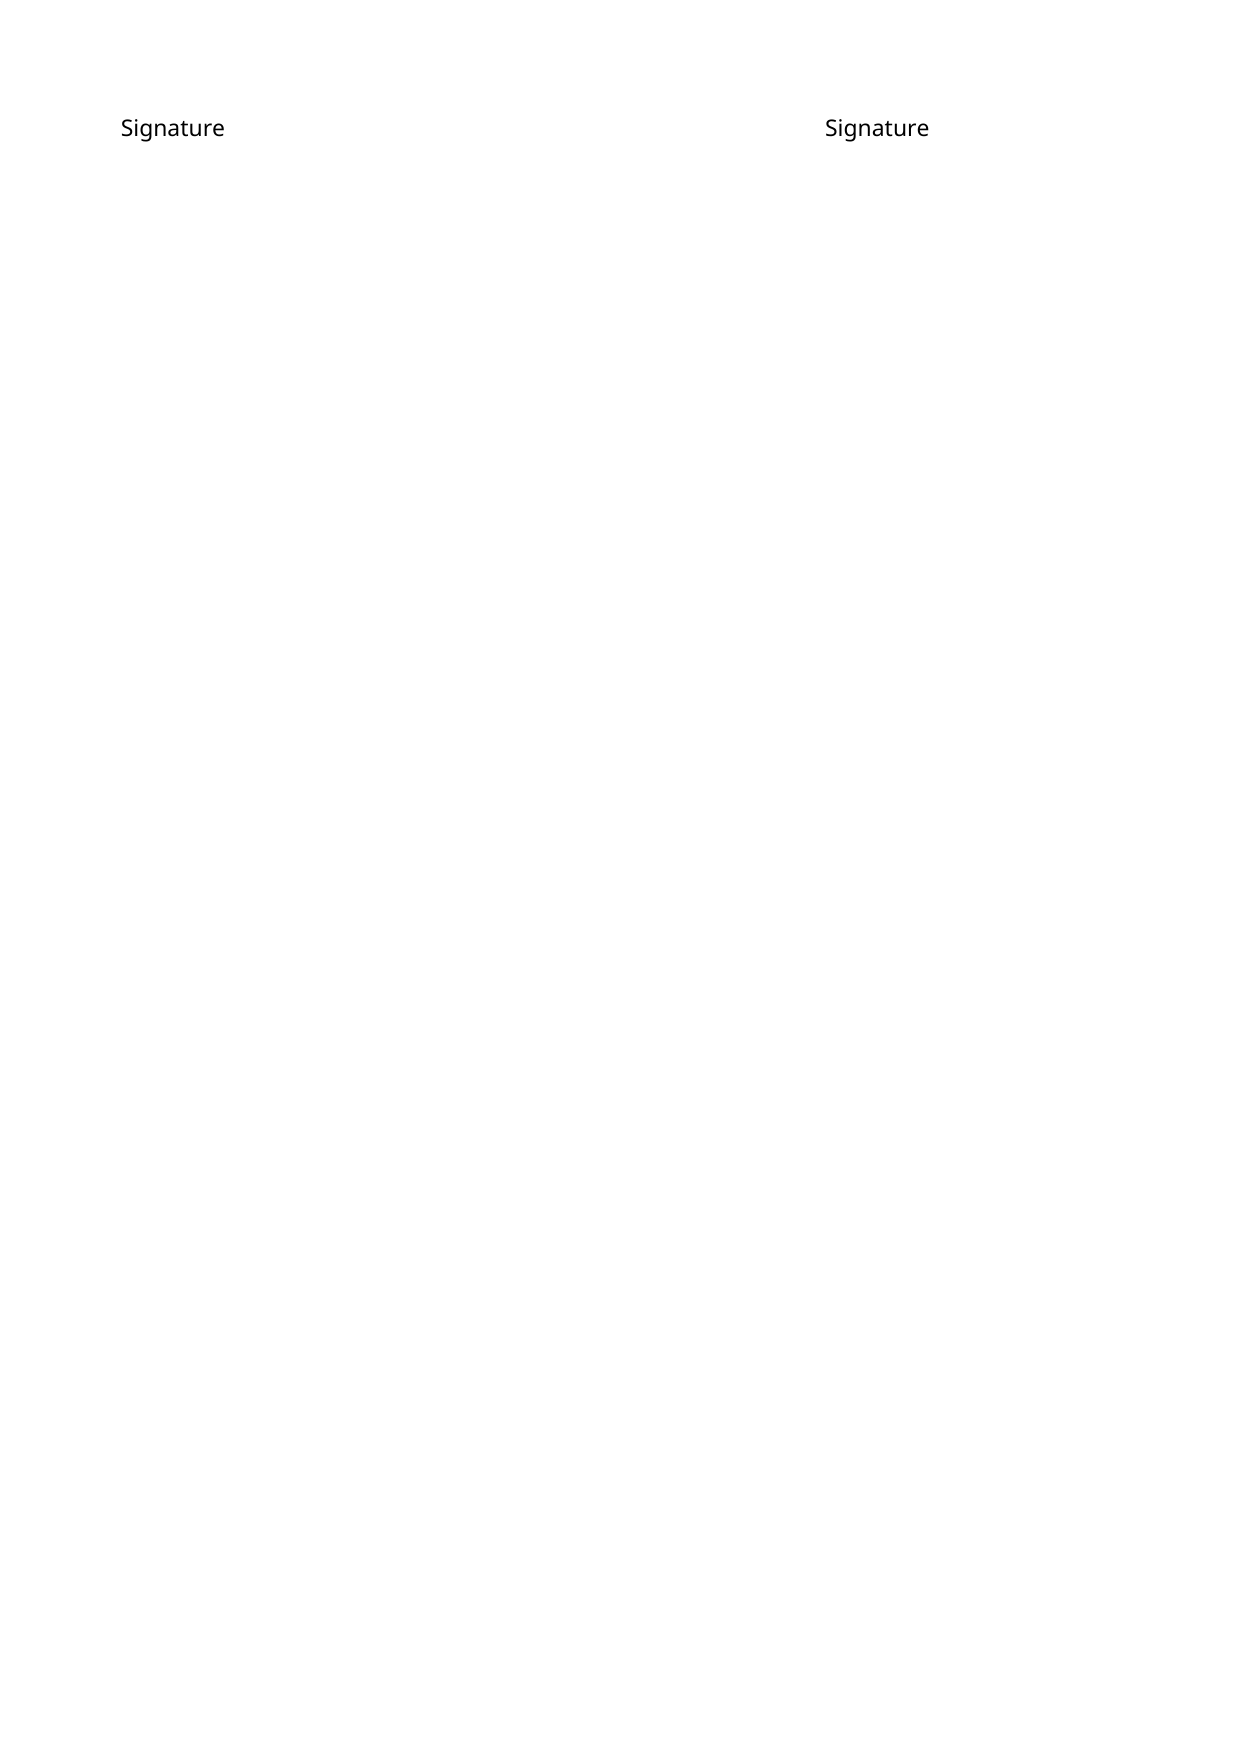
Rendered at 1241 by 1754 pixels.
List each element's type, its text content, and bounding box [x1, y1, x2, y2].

text Signature Signature [121, 112, 1124, 143]
